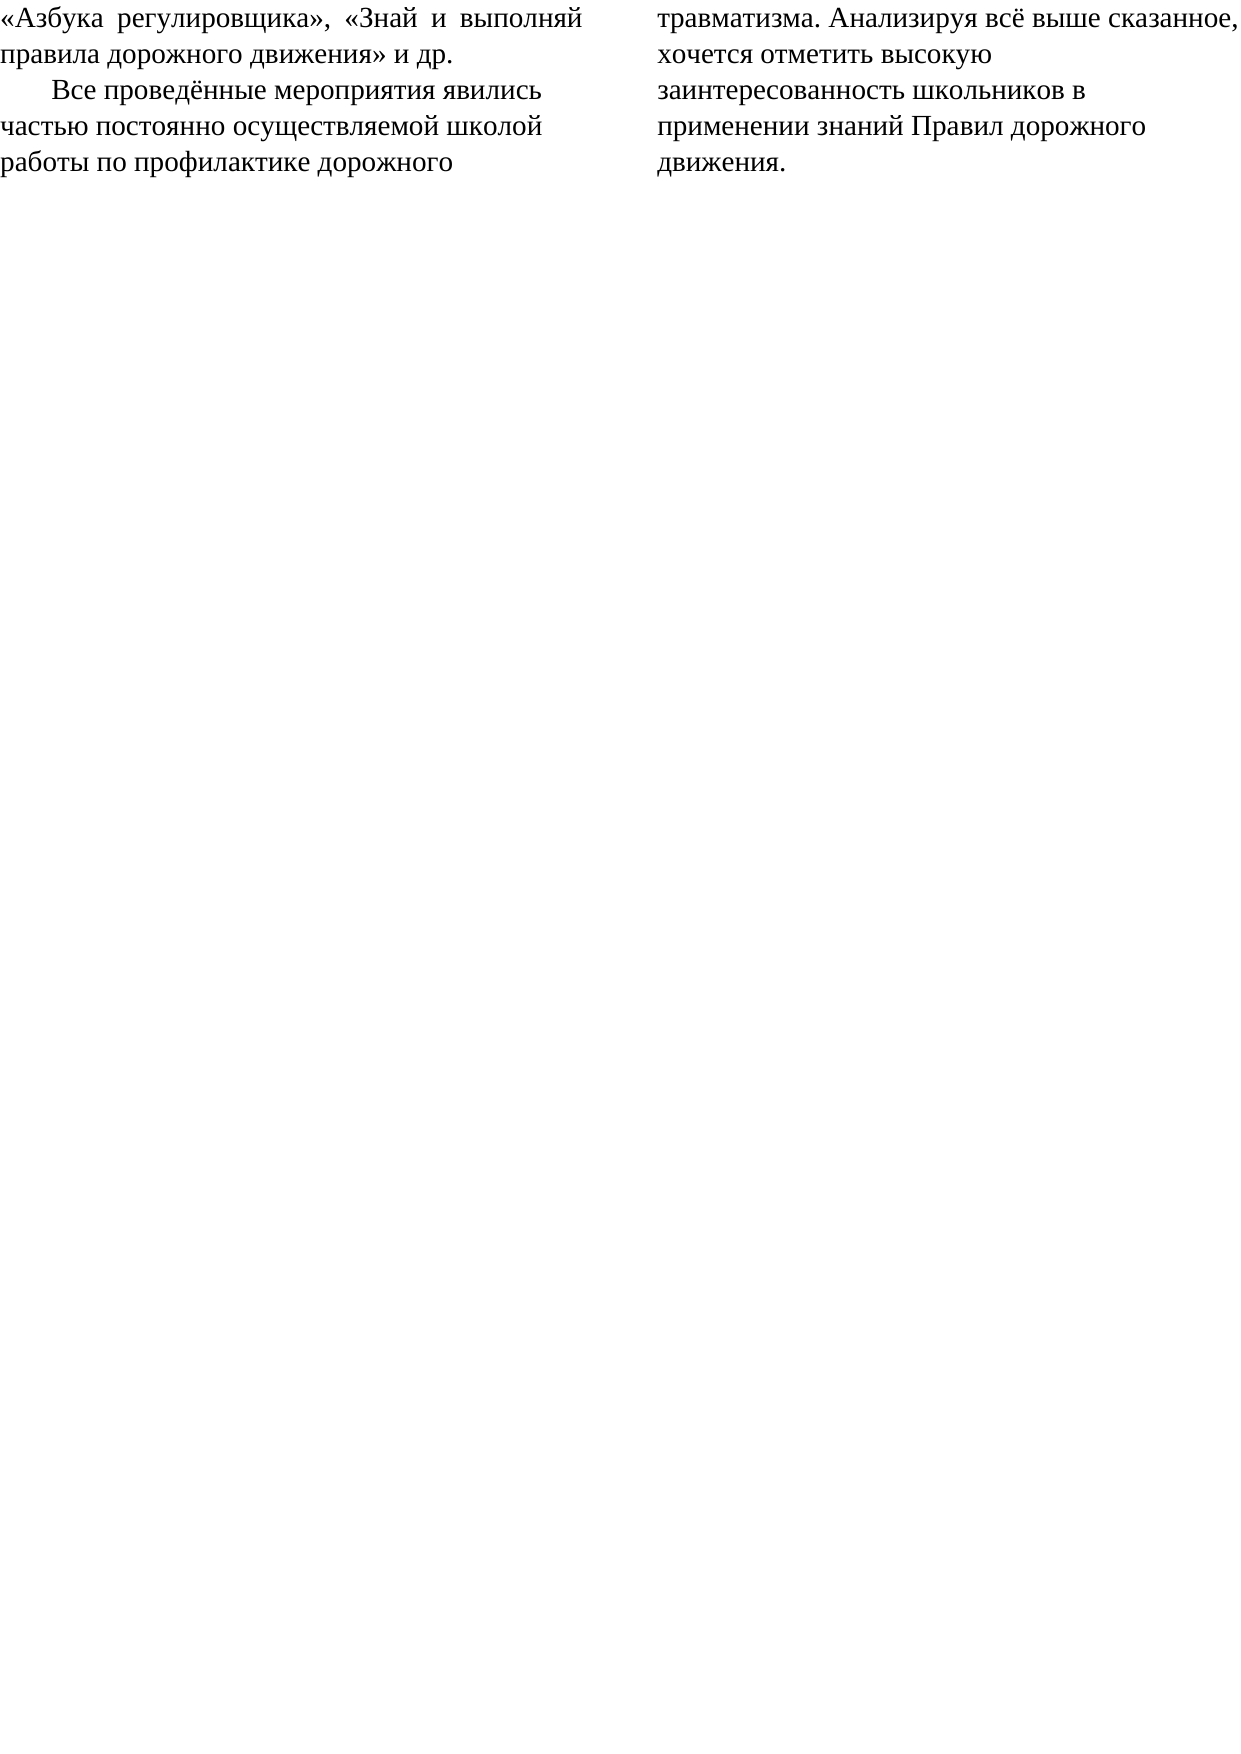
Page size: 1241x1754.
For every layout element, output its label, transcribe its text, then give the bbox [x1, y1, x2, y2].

text Все проведённые мероприятия явились частью постоянно осуществляемой школой работы по профилактике дорожного травматизма. Анализируя всё выше сказанное, хочется отметить высокую заинтересованность школьников в применении знаний Правил дорожного движения. [657, 0, 1240, 178]
text Все проведённые мероприятия явились частью постоянно осуществляемой школой работы по профилактике дорожного травматизма. Анализируя всё выше сказанное, хочется отметить высокую заинтересованность школьников в применении знаний Правил дорожного движения. [0, 72, 583, 178]
